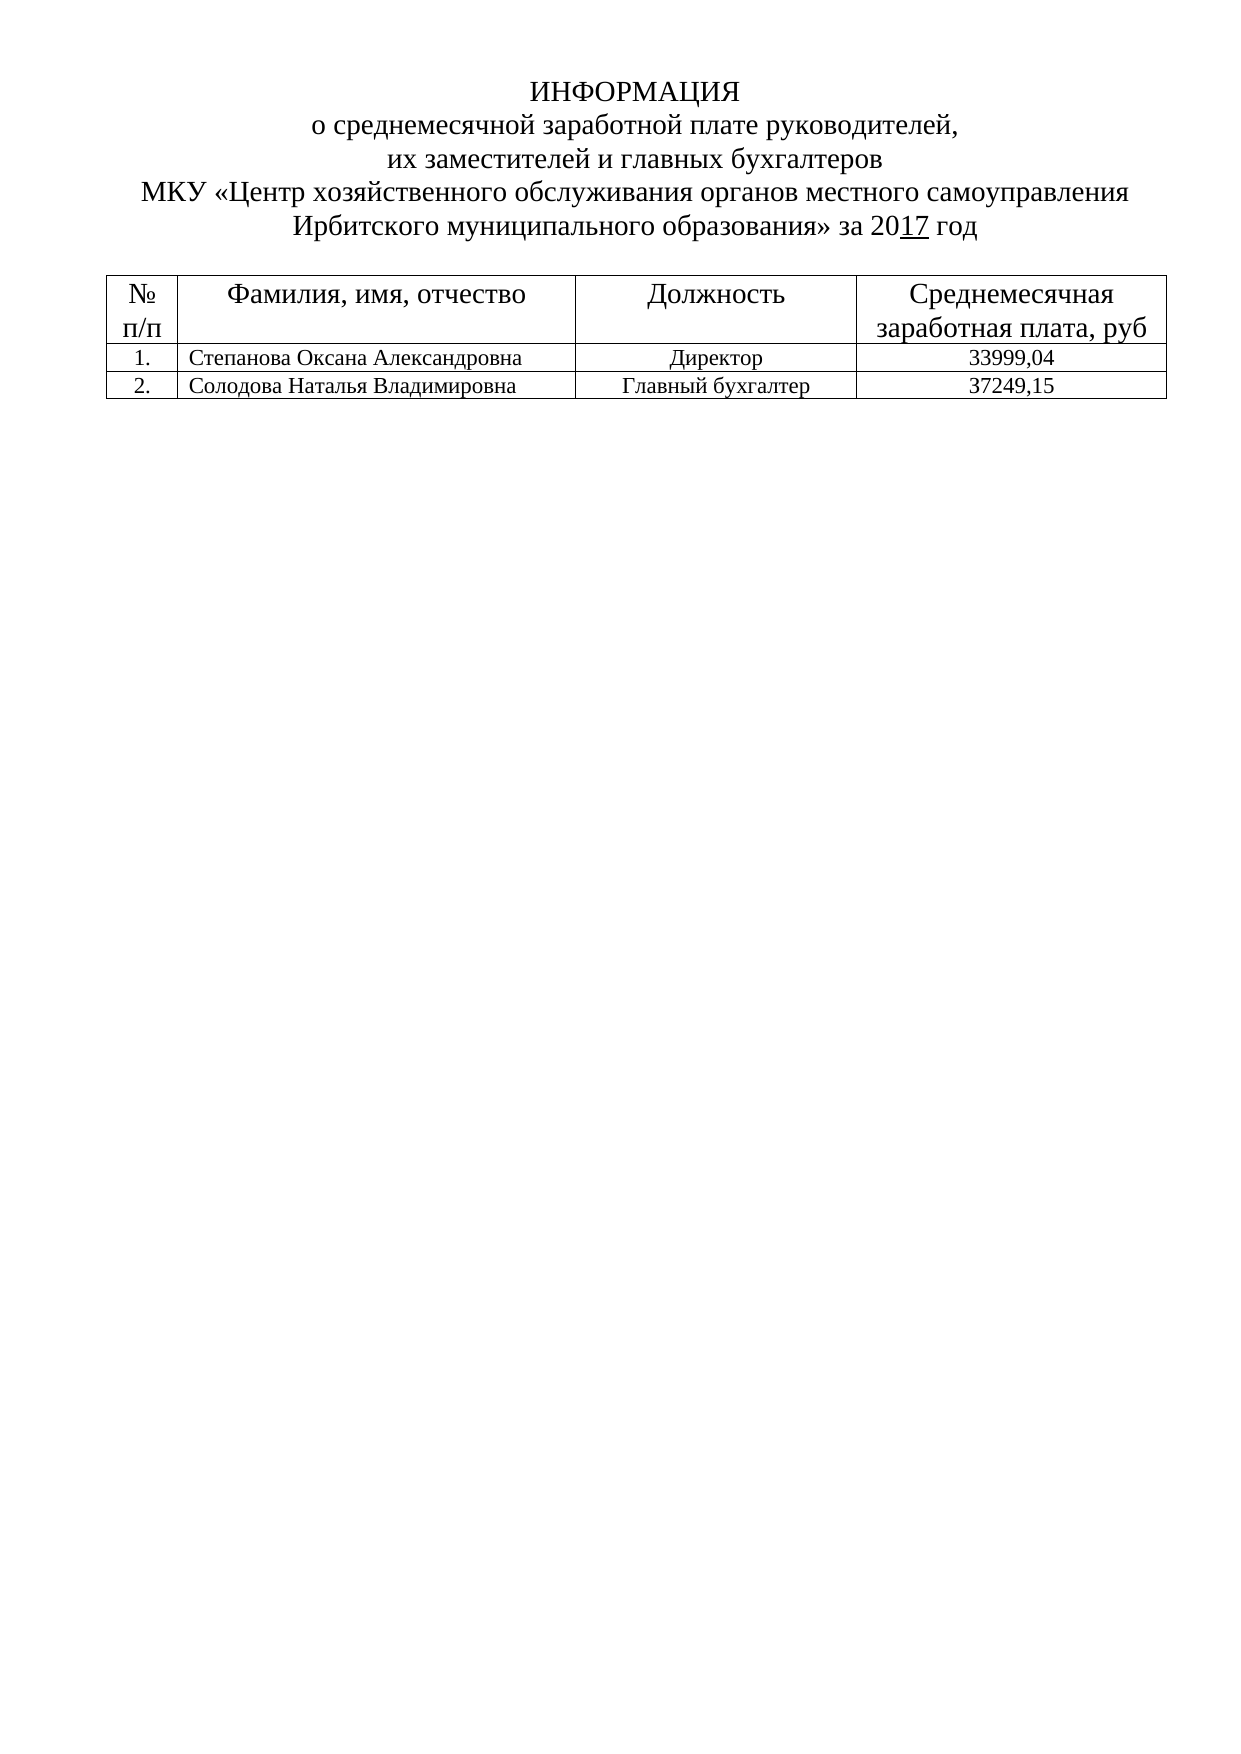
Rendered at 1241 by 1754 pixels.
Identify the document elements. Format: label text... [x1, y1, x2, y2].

table_header Должность [576, 276, 856, 343]
table_cell З7249,15 [857, 372, 1166, 398]
table_cell Солодова Наталья Владимировна [178, 372, 575, 398]
table_header № п/п [107, 276, 177, 343]
text МКУ «Центр хозяйственного обслуживания органов местного самоуправления Ирбитского муниципального образования» за 2017 год [118, 174, 1152, 242]
table_cell 33999,04 [857, 344, 1166, 371]
table_header Фамилия, имя, отчество [178, 276, 575, 343]
text о среднемесячной заработной плате руководителей, [118, 107, 1152, 141]
table_cell Главный бухгалтер [576, 372, 856, 398]
table_header Среднемесячная заработная плата, руб [857, 276, 1166, 343]
text их заместителей и главных бухгалтеров [118, 141, 1152, 174]
table_cell Директор [576, 344, 856, 371]
text ИНФОРМАЦИЯ [118, 74, 1152, 107]
table_cell Степанова Оксана Александровна [178, 344, 575, 371]
table_cell 1. [107, 344, 177, 371]
table_cell 2. [107, 372, 177, 398]
